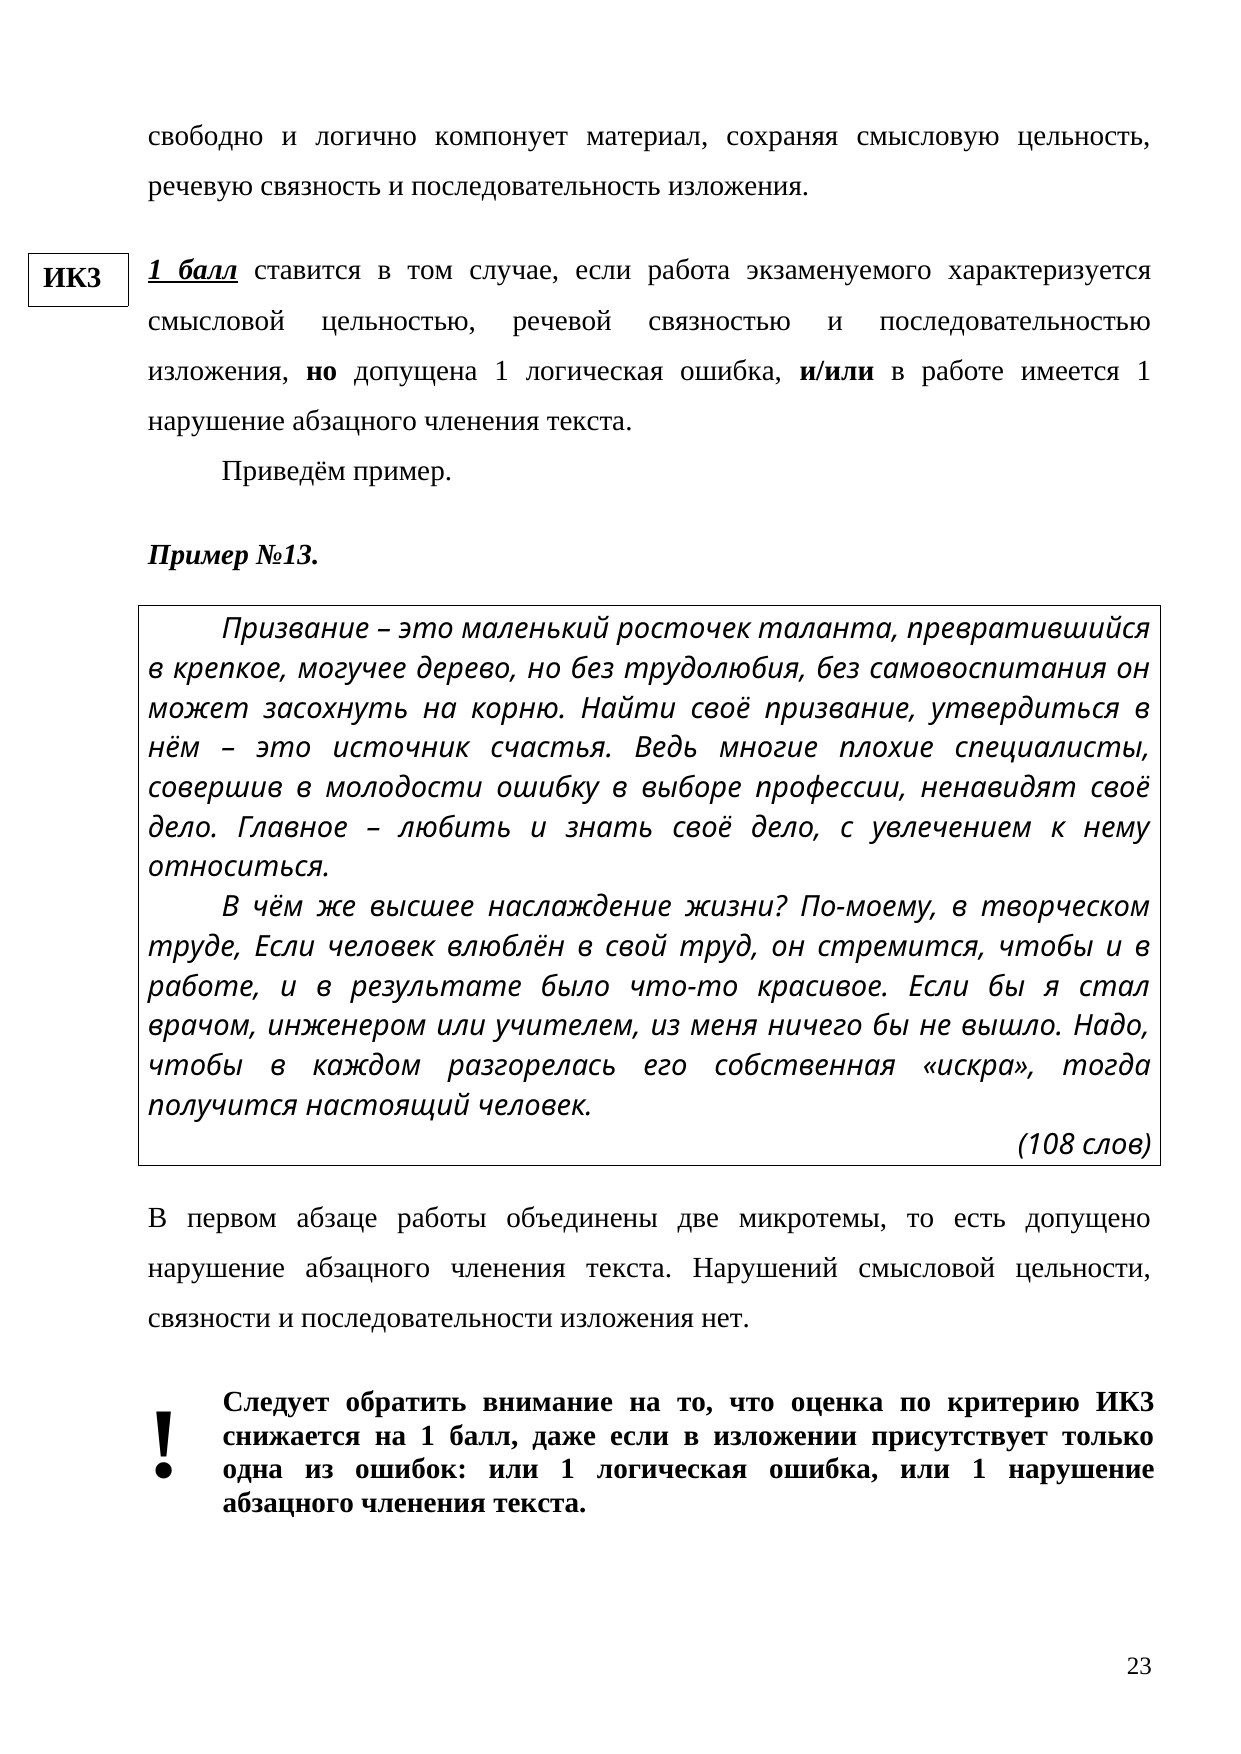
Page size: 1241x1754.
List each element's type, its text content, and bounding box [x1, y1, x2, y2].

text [148, 118, 1152, 202]
text Призвание – это маленький росточек таланта, превратившийся в крепкое, могучее дерево, но без трудолюбия, без самовоспитания он может засохнуть на корню. Найти своё призвание, утвердиться в нём – это источник счастья. Ведь многие плохие специалисты, совершив в молодости ошибку в выборе профессии, ненавидят своё дело. Главное – любить и знать своё дело, с увлечением к нему относиться. [139, 606, 1160, 885]
text В первом абзаце работы объединены две микротемы, то есть допущено нарушение абзацного членения текста. Нарушений смысловой цельности, связности и последовательности изложения нет. [148, 1200, 1152, 1334]
text Пример №13. [148, 537, 1152, 571]
table_header ! [136, 1384, 211, 1518]
table_header Следует обратить внимание на то, что оценка по критерию ИК3 снижается на 1 балл, даже если в изложении присутствует только одна из ошибок: или 1 логическая ошибка, или 1 нарушение абзацного членения текста. [211, 1384, 1167, 1518]
text (108 слов) [139, 1120, 1160, 1165]
text Приведём пример. [148, 453, 1152, 487]
text 1 балл ставится в том случае, если работа экзаменуемого характеризуется смысловой цельностью, речевой связностью и последовательностью изложения, но допущена 1 логическая ошибка, и/или в работе имеется 1 нарушение абзацного членения текста. [148, 252, 1152, 437]
text В чём же высшее наслаждение жизни? По-моему, в творческом труде, Если человек влюблён в свой труд, он стремится, чтобы и в работе, и в результате было что-то красивое. Если бы я стал врачом, инженером или учителем, из меня ничего бы не вышло. Надо, чтобы в каждом разгорелась его собственная «искра», тогда получится настоящий человек. [148, 885, 1152, 1120]
